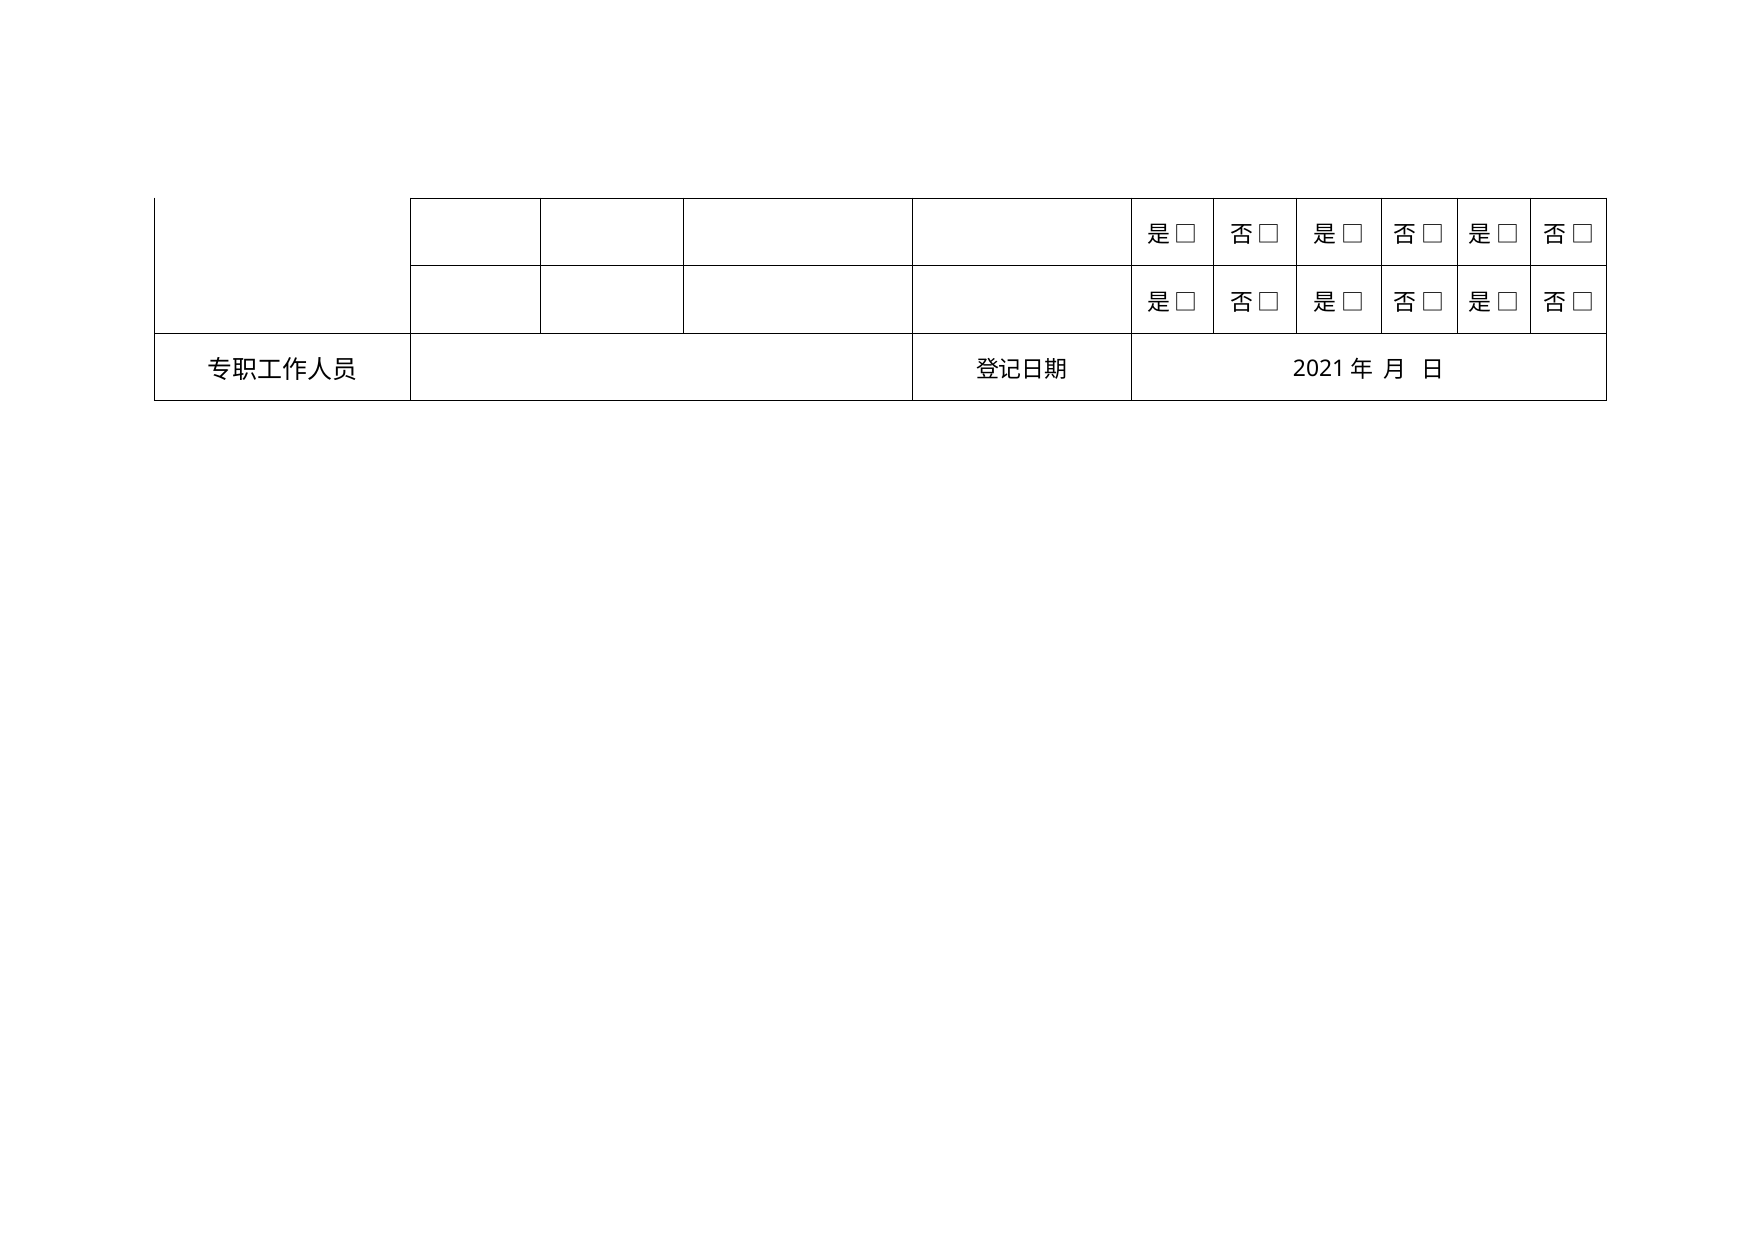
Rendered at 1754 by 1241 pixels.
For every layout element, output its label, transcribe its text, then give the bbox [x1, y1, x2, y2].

table_cell 是 □ [1458, 266, 1530, 333]
table_cell 否 □ [1382, 266, 1457, 333]
table_cell [541, 266, 683, 333]
table_cell 2021年 月 日 [1132, 334, 1606, 400]
table_cell 是 □ [1297, 199, 1381, 265]
table_cell [913, 199, 1131, 265]
table_cell [411, 266, 540, 333]
table_cell 否 □ [1531, 199, 1606, 265]
table_cell [541, 199, 683, 265]
table_cell 否 □ [1531, 266, 1606, 333]
table_cell [411, 334, 912, 400]
table_cell 是 □ [1132, 199, 1213, 265]
table_cell [913, 266, 1131, 333]
table_cell 专职工作人员 [155, 334, 410, 400]
table_cell [411, 199, 540, 265]
table_cell 是 □ [1132, 266, 1213, 333]
table_cell 否 □ [1214, 199, 1296, 265]
table_cell 否 □ [1382, 199, 1457, 265]
table_cell 否 □ [1214, 266, 1296, 333]
table_cell 是 □ [1297, 266, 1381, 333]
table_cell [684, 266, 912, 333]
table_cell 是 □ [1458, 199, 1530, 265]
table_cell [684, 199, 912, 265]
table_cell 登记日期 [913, 334, 1131, 400]
